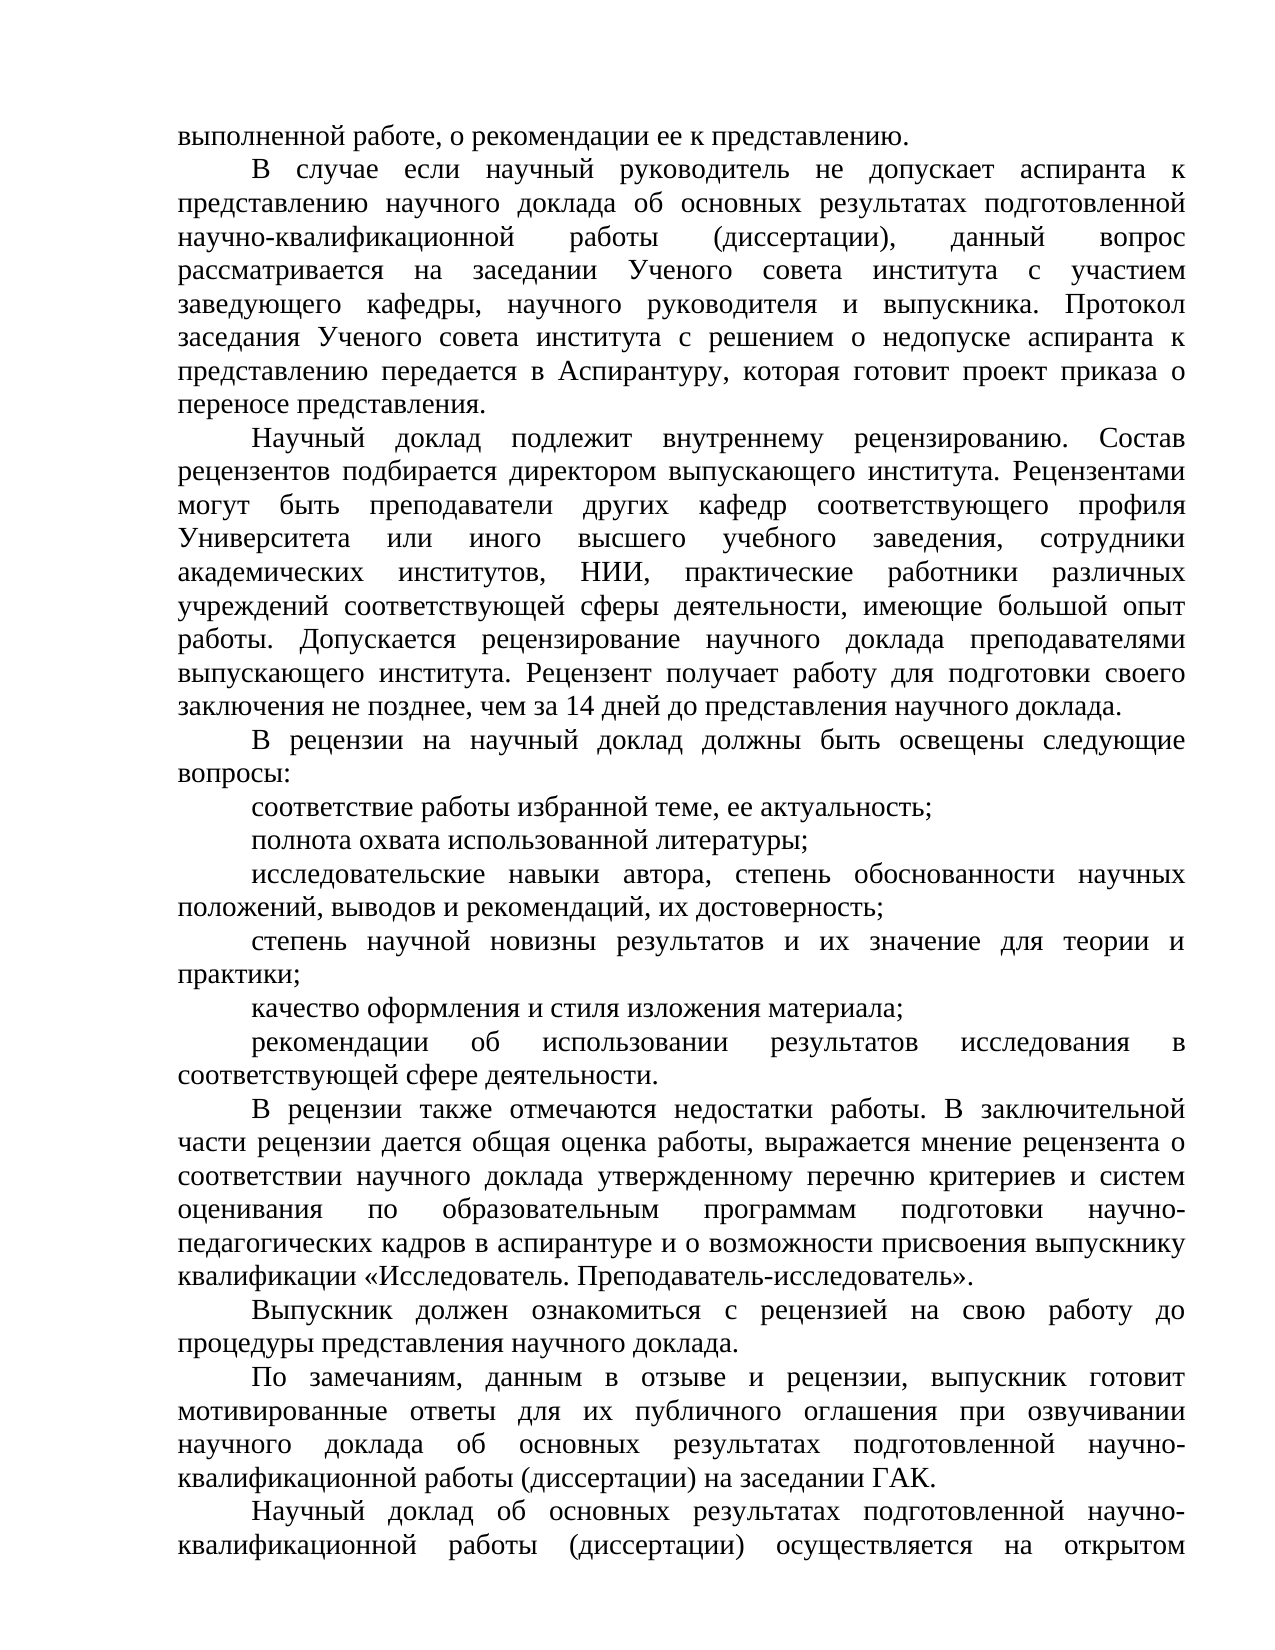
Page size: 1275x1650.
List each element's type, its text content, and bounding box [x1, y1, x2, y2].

text исследовательские навыки автора, степень обоснованности научных положений, выводов и рекомендаций, их достоверность; [177, 856, 1186, 923]
text Выпускник должен ознакомиться с рецензией на свою работу до процедуры представления научного доклада. [177, 1292, 1186, 1359]
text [177, 118, 1186, 152]
text В рецензии на научный доклад должны быть освещены следующие вопросы: [177, 722, 1186, 789]
text соответствие работы избранной теме, ее актуальность; [177, 789, 1186, 822]
text степень научной новизны результатов и их значение для теории и практики; [177, 923, 1186, 990]
text В случае если научный руководитель не допускает аспиранта к представлению научного доклада об основных результатах подготовленной научно-квалификационной работы (диссертации), данный вопрос рассматривается на заседании Ученого совета института с участием заведующего кафедры, научного руководителя и выпускника. Протокол заседания Ученого совета института с решением о недопуске аспиранта к представлению передается в Аспирантуру, которая готовит проект приказа о переносе представления. [177, 152, 1186, 420]
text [177, 1493, 1186, 1560]
text Научный доклад подлежит внутреннему рецензированию. Состав рецензентов подбирается директором выпускающего института. Рецензентами могут быть преподаватели других кафедр соответствующего профиля Университета или иного высшего учебного заведения, сотрудники академических институтов, НИИ, практические работники различных учреждений соответствующей сферы деятельности, имеющие большой опыт работы. Допускается рецензирование научного доклада преподавателями выпускающего института. Рецензент получает работу для подготовки своего заключения не позднее, чем за 14 дней до представления научного доклада. [177, 420, 1186, 722]
text качество оформления и стиля изложения материала; [177, 990, 1186, 1024]
text В рецензии также отмечаются недостатки работы. В заключительной части рецензии дается общая оценка работы, выражается мнение рецензента о соответствии научного доклада утвержденному перечню критериев и систем оценивания по образовательным программам подготовки научно-педагогических кадров в аспирантуре и о возможности присвоения выпускнику квалификации «Исследователь. Преподаватель-исследователь». [177, 1091, 1186, 1292]
text полнота охвата использованной литературы; [177, 822, 1186, 856]
text По замечаниям, данным в отзыве и рецензии, выпускник готовит мотивированные ответы для их публичного оглашения при озвучивании научного доклада об основных результатах подготовленной научно-квалификационной работы (диссертации) на заседании ГАК. [177, 1359, 1186, 1493]
text рекомендации об использовании результатов исследования в соответствующей сфере деятельности. [177, 1024, 1186, 1091]
